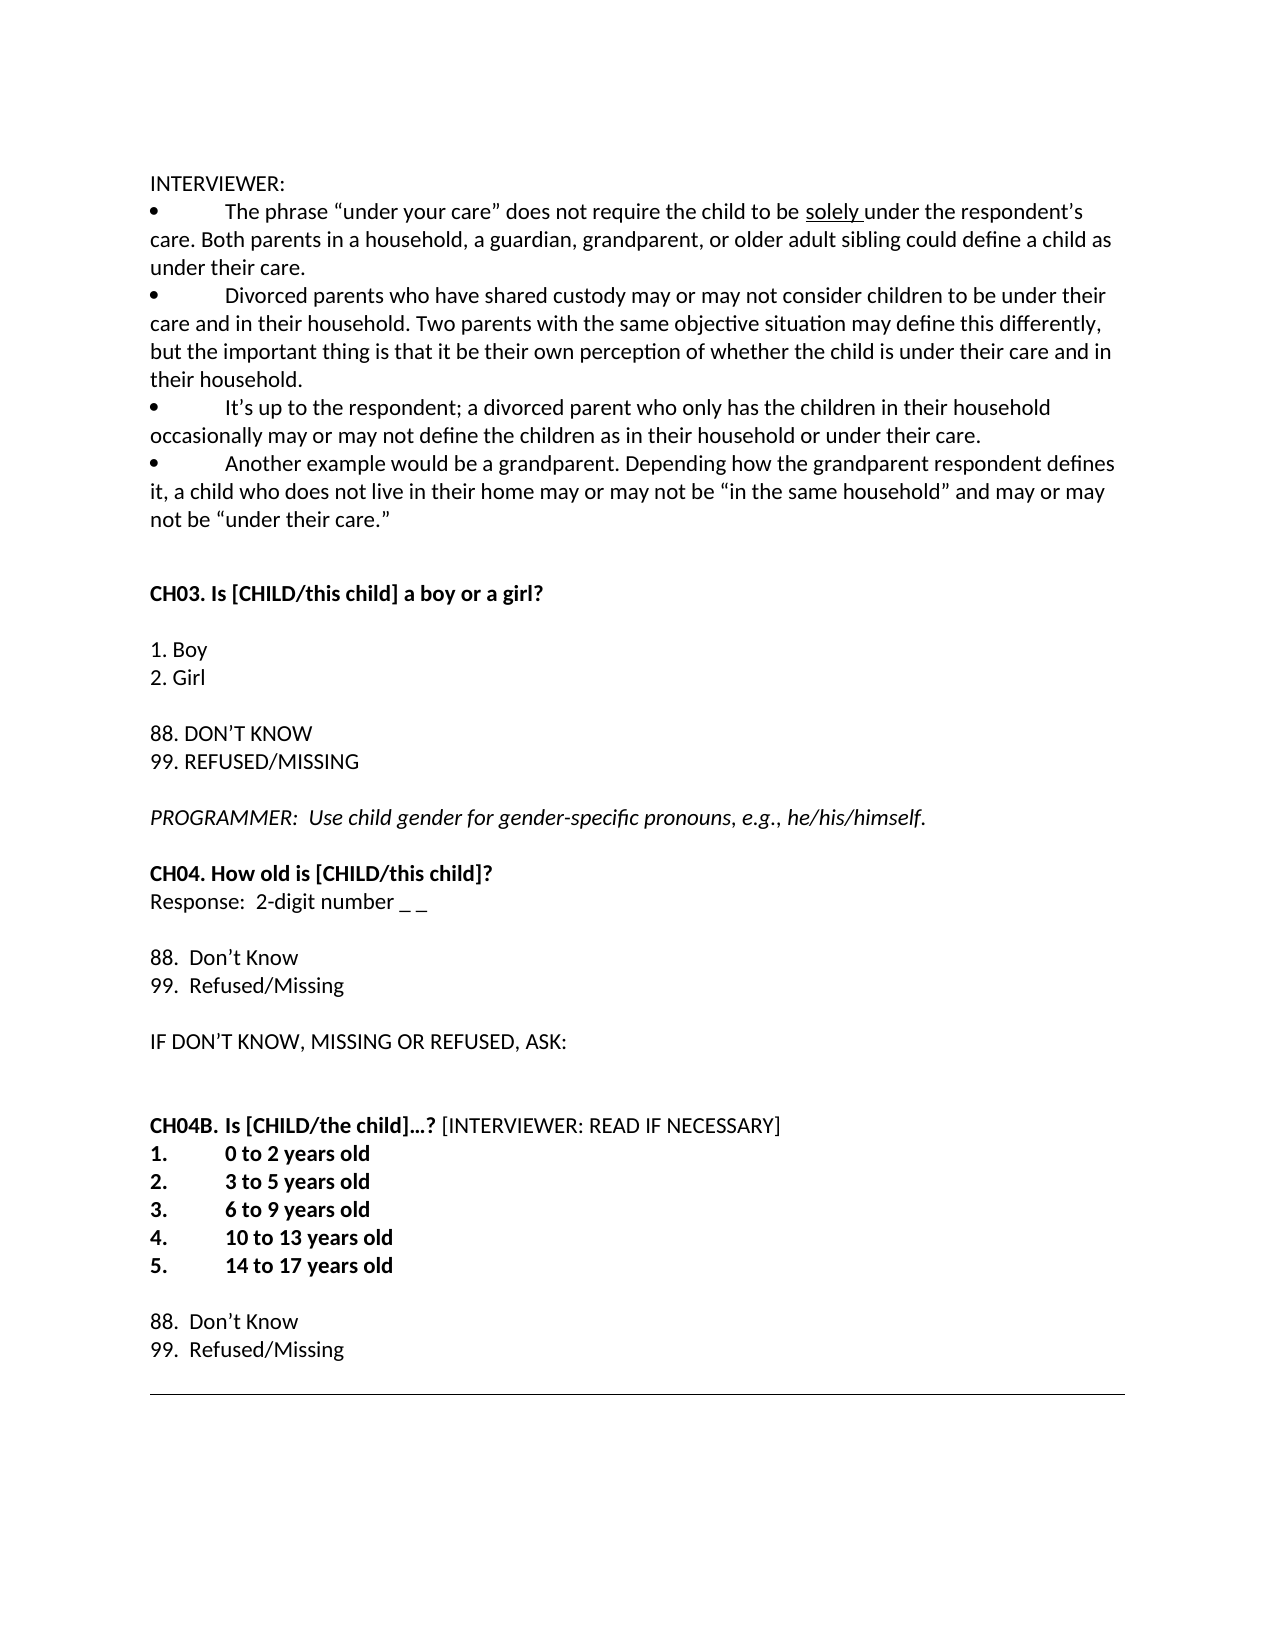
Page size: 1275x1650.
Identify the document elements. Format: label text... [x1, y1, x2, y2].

list Another example would be a grandparent. Depending how the grandparent respondent defines it, a child who does not live in their home may or may not be “in the same household” and may or may not be “under their care.” [150, 449, 1125, 533]
list It’s up to the respondent; a divorced parent who only has the children in their household occasionally may or may not define the children as in their household or under their care. [150, 393, 1125, 449]
list 6 to 9 years old [150, 1195, 1125, 1223]
text 1. Boy [150, 635, 1125, 663]
text 99. Refused/Missing [150, 971, 1125, 999]
list 14 to 17 years old [150, 1251, 1125, 1279]
text 99. Refused/Missing [150, 1336, 1125, 1363]
text 99. REFUSED/MISSING [150, 747, 1125, 775]
text CH03. Is [CHILD/this child] a boy or a girl? [150, 579, 1125, 607]
text PROGRAMMER: Use child gender for gender-specific pronouns, e.g., he/his/himself. [150, 803, 1125, 831]
text 88. DON’T KNOW [150, 719, 1125, 747]
list Divorced parents who have shared custody may or may not consider children to be under their care and in their household. Two parents with the same objective situation may define this differently, but the important thing is that it be their own perception of whether the child is under their care and in their household. [150, 281, 1125, 393]
list 10 to 13 years old [150, 1223, 1125, 1251]
text CH04B. Is [CHILD/the child]…? [INTERVIEWER: READ IF NECESSARY] [150, 1111, 1125, 1139]
text 88. Don’t Know [150, 1307, 1125, 1336]
list 3 to 5 years old [150, 1167, 1125, 1195]
list The phrase “under your care” does not require the child to be solely under the respondent’s care. Both parents in a household, a guardian, grandparent, or older adult sibling could define a child as under their care. [150, 197, 1125, 281]
text Response: 2-digit number _ _ [150, 887, 1125, 915]
text INTERVIEWER: [150, 169, 1125, 197]
text CH04. How old is [CHILD/this child]? [150, 859, 1125, 887]
text 2. Girl [150, 663, 1125, 691]
text 88. Don’t Know [150, 943, 1125, 971]
list 0 to 2 years old [150, 1139, 1125, 1167]
text IF DON’T KNOW, MISSING OR REFUSED, ASK: [150, 1027, 1125, 1055]
